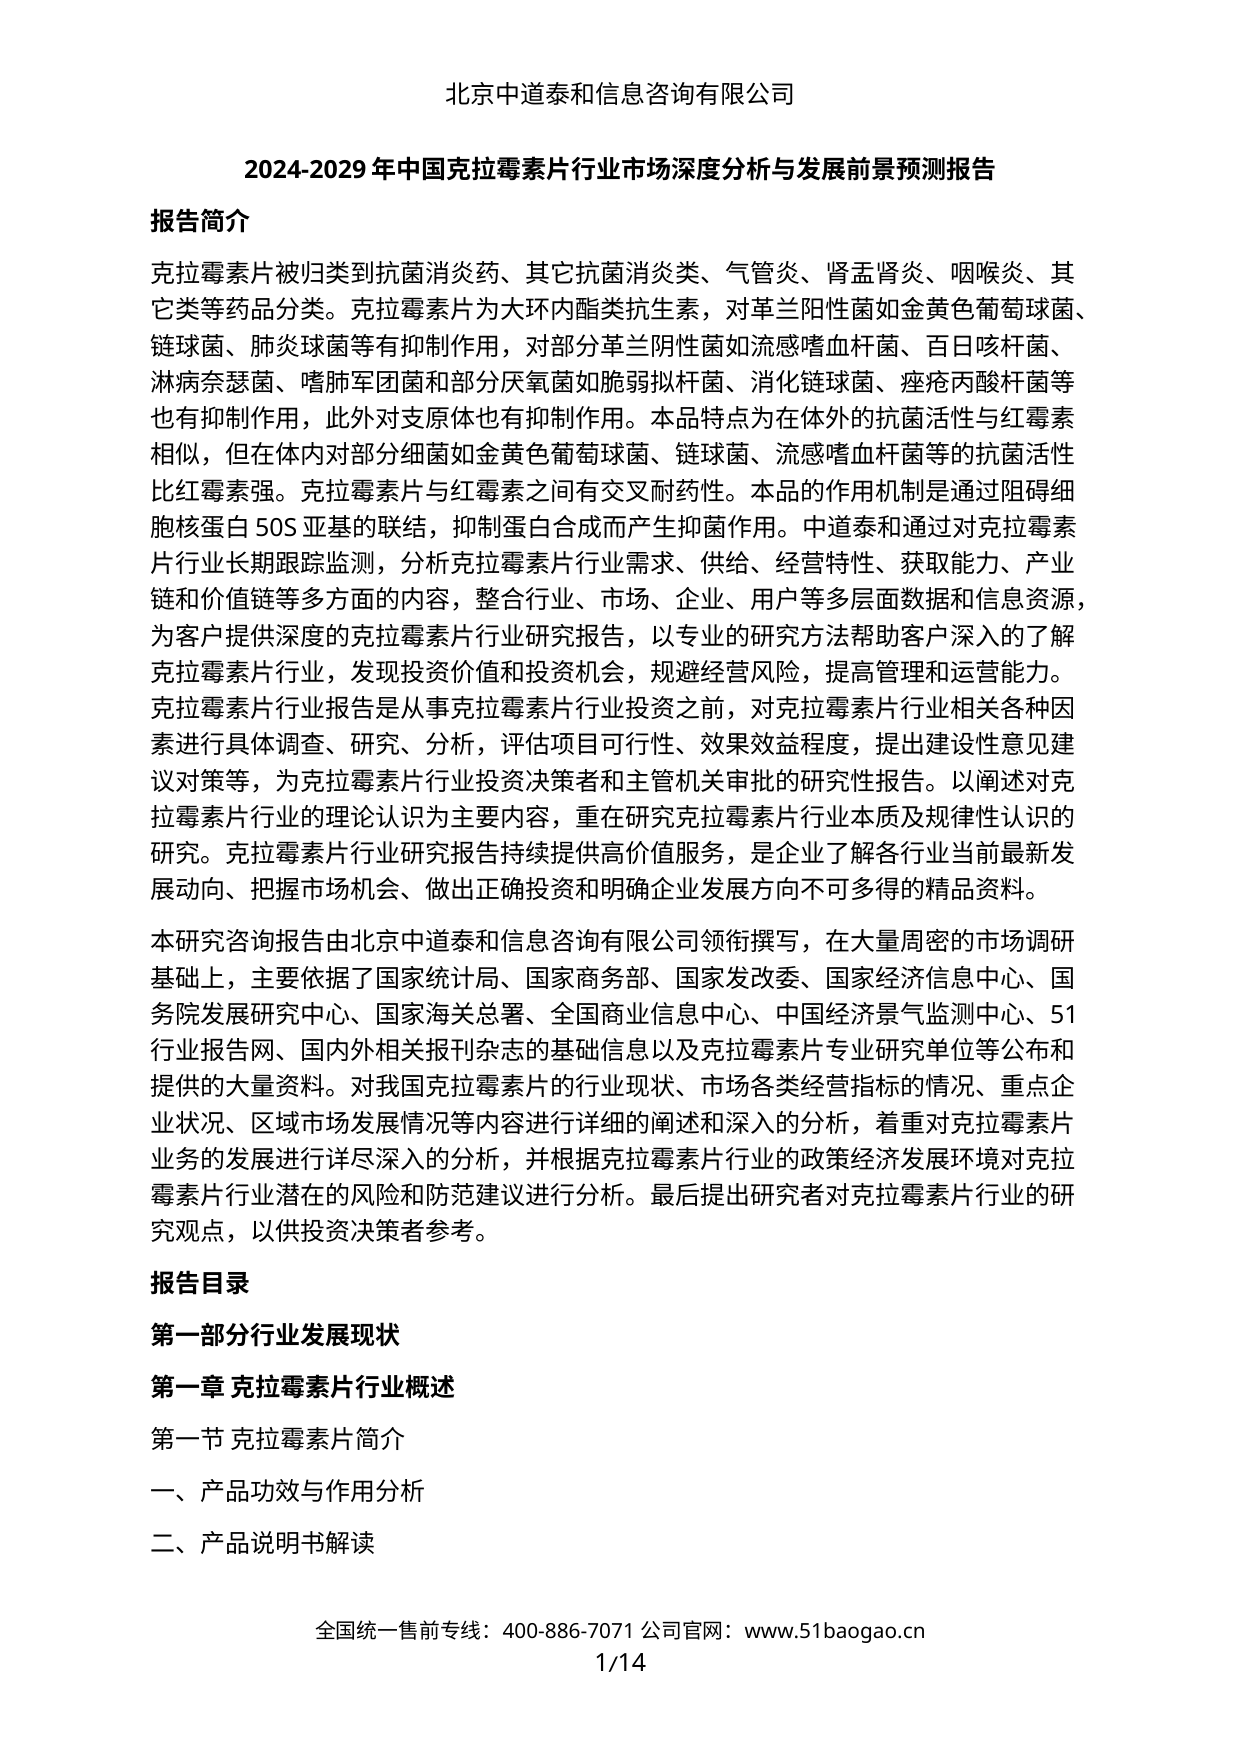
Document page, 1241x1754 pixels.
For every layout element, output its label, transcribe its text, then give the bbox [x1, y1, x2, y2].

text 本研究咨询报告由北京中道泰和信息咨询有限公司领衔撰写，在大量周密的市场调研基础上，主要依据了国家统计局、国家商务部、国家发改委、国家经济信息中心、国务院发展研究中心、国家海关总署、全国商业信息中心、中国经济景气监测中心、51行业报告网、国内外相关报刊杂志的基础信息以及克拉霉素片专业研究单位等公布和提供的大量资料。对我国克拉霉素片的行业现状、市场各类经营指标的情况、重点企业状况、区域市场发展情况等内容进行详细的阐述和深入的分析，着重对克拉霉素片业务的发展进行详尽深入的分析，并根据克拉霉素片行业的政策经济发展环境对克拉霉素片行业潜在的风险和防范建议进行分析。最后提出研究者对克拉霉素片行业的研究观点，以供投资决策者参考。 [150, 922, 1090, 1248]
text 一、产品功效与作用分析 [150, 1471, 1090, 1507]
text 第一部分行业发展现状 [150, 1316, 1090, 1352]
text 2024-2029年中国克拉霉素片行业市场深度分析与发展前景预测报告 [150, 150, 1090, 186]
text 克拉霉素片被归类到抗菌消炎药、其它抗菌消炎类、气管炎、肾盂肾炎、咽喉炎、其它类等药品分类。克拉霉素片为大环内酯类抗生素，对革兰阳性菌如金黄色葡萄球菌、链球菌、肺炎球菌等有抑制作用，对部分革兰阴性菌如流感嗜血杆菌、百日咳杆菌、淋病奈瑟菌、嗜肺军团菌和部分厌氧菌如脆弱拟杆菌、消化链球菌、痤疮丙酸杆菌等也有抑制作用，此外对支原体也有抑制作用。本品特点为在体外的抗菌活性与红霉素相似，但在体内对部分细菌如金黄色葡萄球菌、链球菌、流感嗜血杆菌等的抗菌活性比红霉素强。克拉霉素片与红霉素之间有交叉耐药性。本品的作用机制是通过阻碍细胞核蛋白50S亚基的联结，抑制蛋白合成而产生抑菌作用。中道泰和通过对克拉霉素片行业长期跟踪监测，分析克拉霉素片行业需求、供给、经营特性、获取能力、产业链和价值链等多方面的内容，整合行业、市场、企业、用户等多层面数据和信息资源，为客户提供深度的克拉霉素片行业研究报告，以专业的研究方法帮助客户深入的了解克拉霉素片行业，发现投资价值和投资机会，规避经营风险，提高管理和运营能力。克拉霉素片行业报告是从事克拉霉素片行业投资之前，对克拉霉素片行业相关各种因素进行具体调查、研究、分析，评估项目可行性、效果效益程度，提出建设性意见建议对策等，为克拉霉素片行业投资决策者和主管机关审批的研究性报告。以阐述对克拉霉素片行业的理论认识为主要内容，重在研究克拉霉素片行业本质及规律性认识的研究。克拉霉素片行业研究报告持续提供高价值服务，是企业了解各行业当前最新发展动向、把握市场机会、做出正确投资和明确企业发展方向不可多得的精品资料。 [150, 254, 1090, 906]
text 第一节 克拉霉素片简介 [150, 1419, 1090, 1456]
text 报告目录 [150, 1264, 1090, 1300]
text 报告简介 [150, 202, 1090, 238]
text 二、产品说明书解读 [150, 1523, 1090, 1559]
text 第一章 克拉霉素片行业概述 [150, 1367, 1090, 1404]
